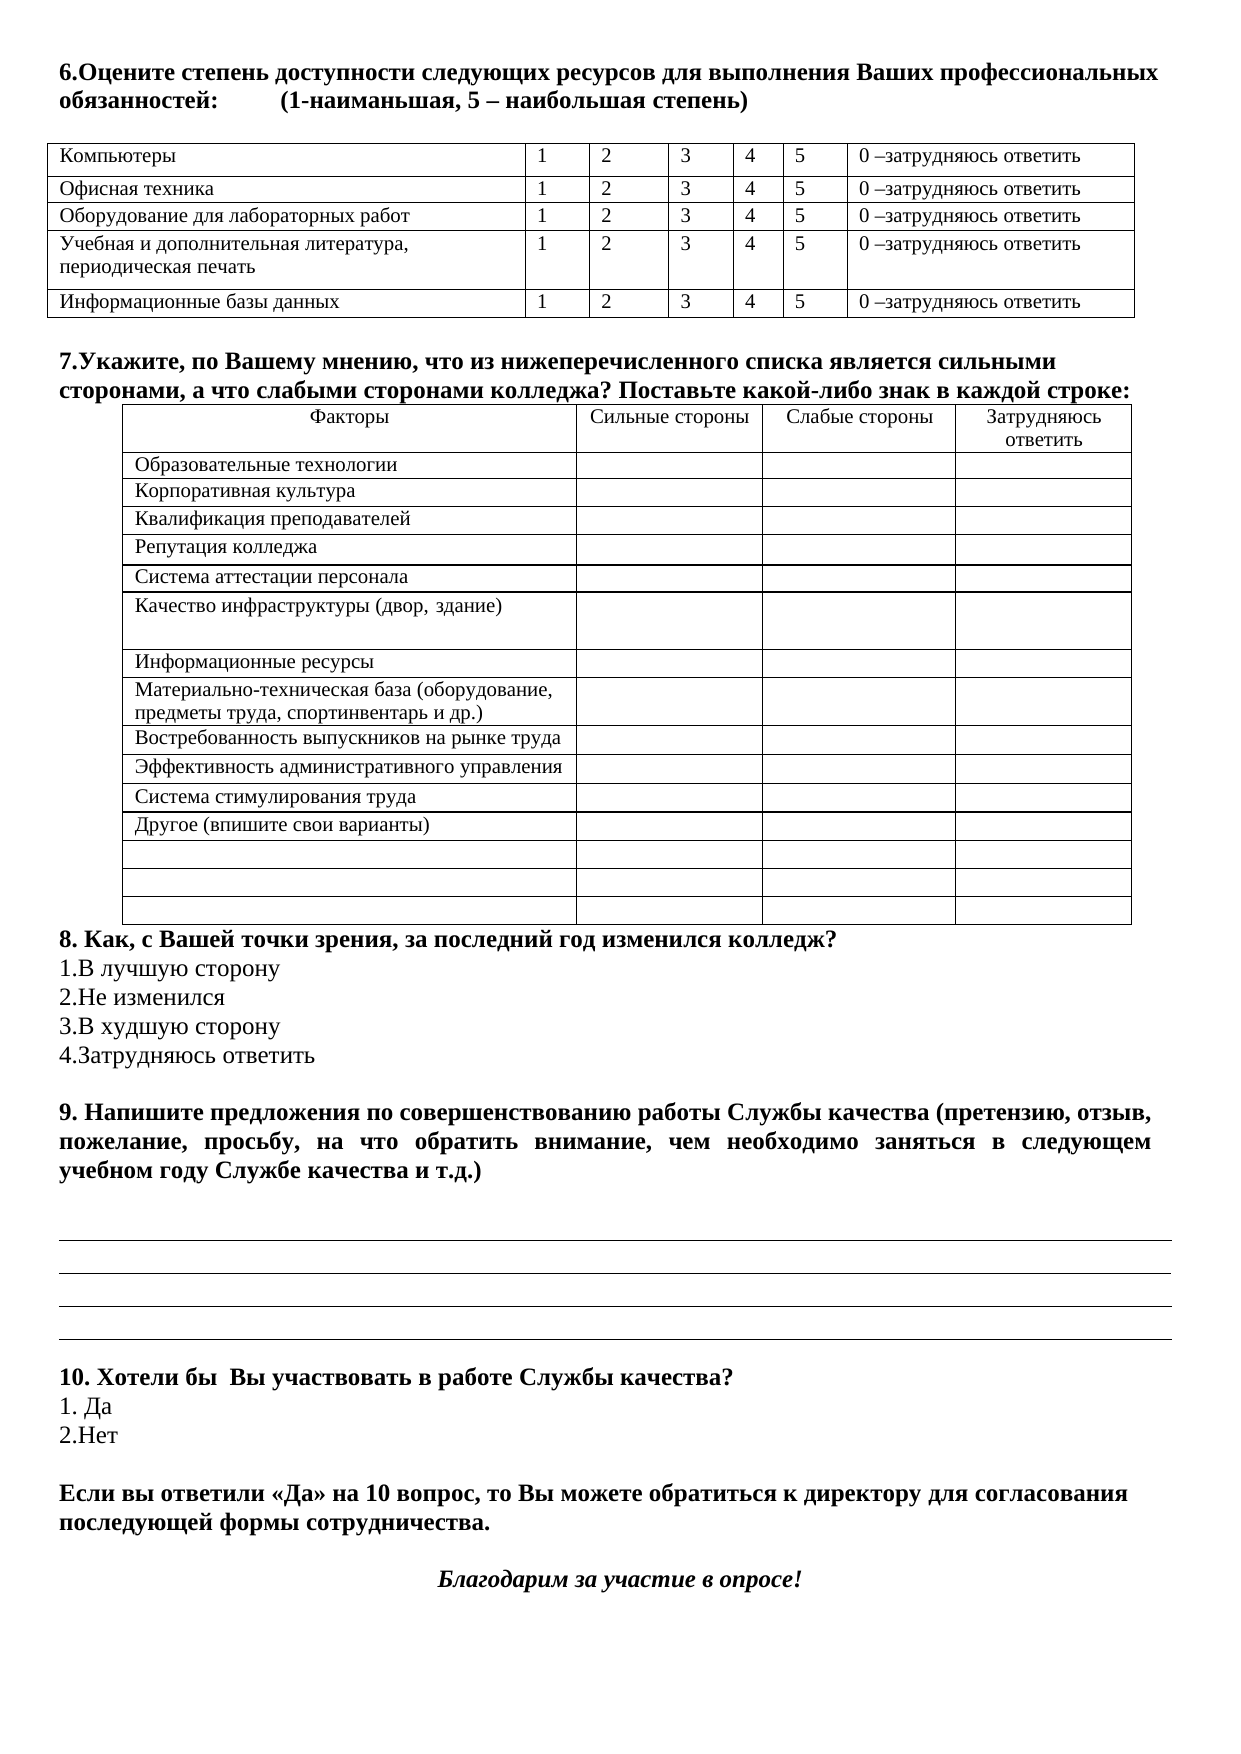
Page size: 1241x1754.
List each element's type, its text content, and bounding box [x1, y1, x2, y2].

table_cell [956, 869, 1131, 896]
table_cell Квалификация преподавателей [123, 507, 576, 534]
table_cell [956, 755, 1131, 783]
table_cell 5 [784, 177, 847, 202]
table_cell Материально-техническая база (оборудование, предметы труда, спортинвентарь и др.) [123, 678, 576, 725]
table_cell [763, 841, 955, 868]
table_cell [577, 566, 762, 591]
table_cell 1 [526, 231, 589, 289]
table_header 1 [526, 144, 589, 176]
table_cell 3 [669, 290, 733, 317]
table_cell [123, 897, 576, 924]
table_cell 2 [590, 231, 668, 289]
table_cell 3 [669, 203, 733, 230]
table_cell Эффективность административного управления [123, 755, 576, 783]
table_cell [577, 784, 762, 811]
table_cell [763, 453, 955, 478]
table_cell Информационные базы данных [48, 290, 525, 317]
table_cell Оборудование для лабораторных работ [48, 203, 525, 230]
table_cell Другое (впишите свои варианты) [123, 813, 576, 840]
table_cell [763, 897, 955, 924]
text 1. Да 2.Нет [59, 1391, 119, 1449]
table_cell [956, 726, 1131, 753]
table_cell 5 [784, 203, 847, 230]
table_cell 1 [526, 203, 589, 230]
table_cell 2 [590, 177, 668, 202]
table_cell Офисная техника [48, 177, 525, 202]
table_cell 3 [669, 231, 733, 289]
table_cell Качество инфраструктуры (двор, здание) [123, 593, 576, 649]
table_cell Учебная и дополнительная литература, периодическая печать [48, 231, 525, 289]
table_cell [956, 535, 1131, 564]
table_cell [956, 897, 1131, 924]
table_cell Репутация колледжа [123, 535, 576, 564]
table_cell [956, 453, 1131, 478]
table_cell [577, 869, 762, 896]
text Благодарим за участие в опросе! [436, 1564, 804, 1593]
table_cell 1 [526, 177, 589, 202]
table_cell [763, 566, 955, 591]
table_cell Система аттестации персонала [123, 566, 576, 591]
table_cell Информационные ресурсы [123, 650, 576, 677]
table_header Факторы [123, 405, 576, 452]
table_cell 1 [526, 290, 589, 317]
text 1.В лучшую сторону 2.Не изменился [59, 953, 282, 1011]
table_cell 4 [734, 203, 783, 230]
table_cell 4 [734, 231, 783, 289]
table_cell [763, 507, 955, 534]
table_cell 5 [784, 231, 847, 289]
text Если вы ответили «Да» на 10 вопрос, то Вы можете обратиться к директору для согласования последующей формы сотрудничества. [59, 1478, 1153, 1535]
table_header Слабые стороны [763, 405, 955, 452]
table_cell [577, 535, 762, 564]
table_header Компьютеры [48, 144, 525, 176]
table_cell [763, 813, 955, 840]
table_cell [577, 726, 762, 753]
table_cell [763, 650, 955, 677]
table_cell 0 –затрудняюсь ответить [848, 231, 1134, 289]
table_cell 0 –затрудняюсь ответить [848, 177, 1134, 202]
table_cell [956, 479, 1131, 506]
table_cell 2 [590, 203, 668, 230]
table_cell [123, 841, 576, 868]
table_cell Корпоративная культура [123, 479, 576, 506]
table_cell [577, 507, 762, 534]
table_cell 4 [734, 177, 783, 202]
list Оцените степень доступности следующих ресурсов для выполнения Ваших профессиональных обязанностей: (1-наиманьшая, 5 – наибольшая степень) [59, 57, 1159, 114]
table_cell [763, 479, 955, 506]
table_header 2 [590, 144, 668, 176]
table_cell [577, 593, 762, 649]
table_cell 2 [590, 290, 668, 317]
table_cell [577, 678, 762, 725]
table_header 0 –затрудняюсь ответить [848, 144, 1134, 176]
table_cell 0 –затрудняюсь ответить [848, 203, 1134, 230]
list Укажите, по Вашему мнению, что из нижеперечисленного списка является сильными сторонами, а что слабыми сторонами колледжа? Поставьте какой-либо знак в каждой строке: [59, 346, 1143, 404]
table_cell [763, 678, 955, 725]
table_header Сильные стороны [577, 405, 762, 452]
table_cell [577, 650, 762, 677]
table_cell [763, 755, 955, 783]
table_cell [956, 593, 1131, 649]
table_cell [956, 784, 1131, 811]
table_header Затрудняюсь ответить [956, 405, 1131, 452]
table_cell 0 –затрудняюсь ответить [848, 290, 1134, 317]
table_cell 4 [734, 290, 783, 317]
table_cell Востребованность выпускников на рынке труда [123, 726, 576, 753]
table_cell [577, 479, 762, 506]
table_cell [956, 813, 1131, 840]
table_cell [763, 784, 955, 811]
table_cell [123, 869, 576, 896]
table_cell [763, 535, 955, 564]
table_cell [577, 841, 762, 868]
table_header 4 [734, 144, 783, 176]
table_cell [763, 593, 955, 649]
table_cell [763, 869, 955, 896]
table_cell [577, 813, 762, 840]
text 3.В худшую сторону 4.Затрудняюсь ответить [59, 1011, 316, 1068]
table_cell [577, 453, 762, 478]
table_cell Система стимулирования труда [123, 784, 576, 811]
table_cell [956, 566, 1131, 591]
table_cell Образовательные технологии [123, 453, 576, 478]
table_cell [956, 678, 1131, 725]
list Хотели бы Вы участвовать в работе Службы качества? [59, 1363, 1217, 1391]
table_cell [956, 650, 1131, 677]
table_cell [956, 507, 1131, 534]
table_header 5 [784, 144, 847, 176]
table_cell [577, 755, 762, 783]
table_header 3 [669, 144, 733, 176]
list Напишите предложения по совершенствованию работы Службы качества (претензию, отзыв, пожелание, просьбу, на что обратить внимание, чем необходимо заняться в следующем учебном году Службе качества и т.д.) [59, 1097, 1152, 1184]
table_cell 5 [784, 290, 847, 317]
table_cell [956, 841, 1131, 868]
table_cell [577, 897, 762, 924]
table_cell 3 [669, 177, 733, 202]
table_cell [763, 726, 955, 753]
list Как, с Вашей точки зрения, за последний год изменился колледж? [59, 925, 1217, 953]
